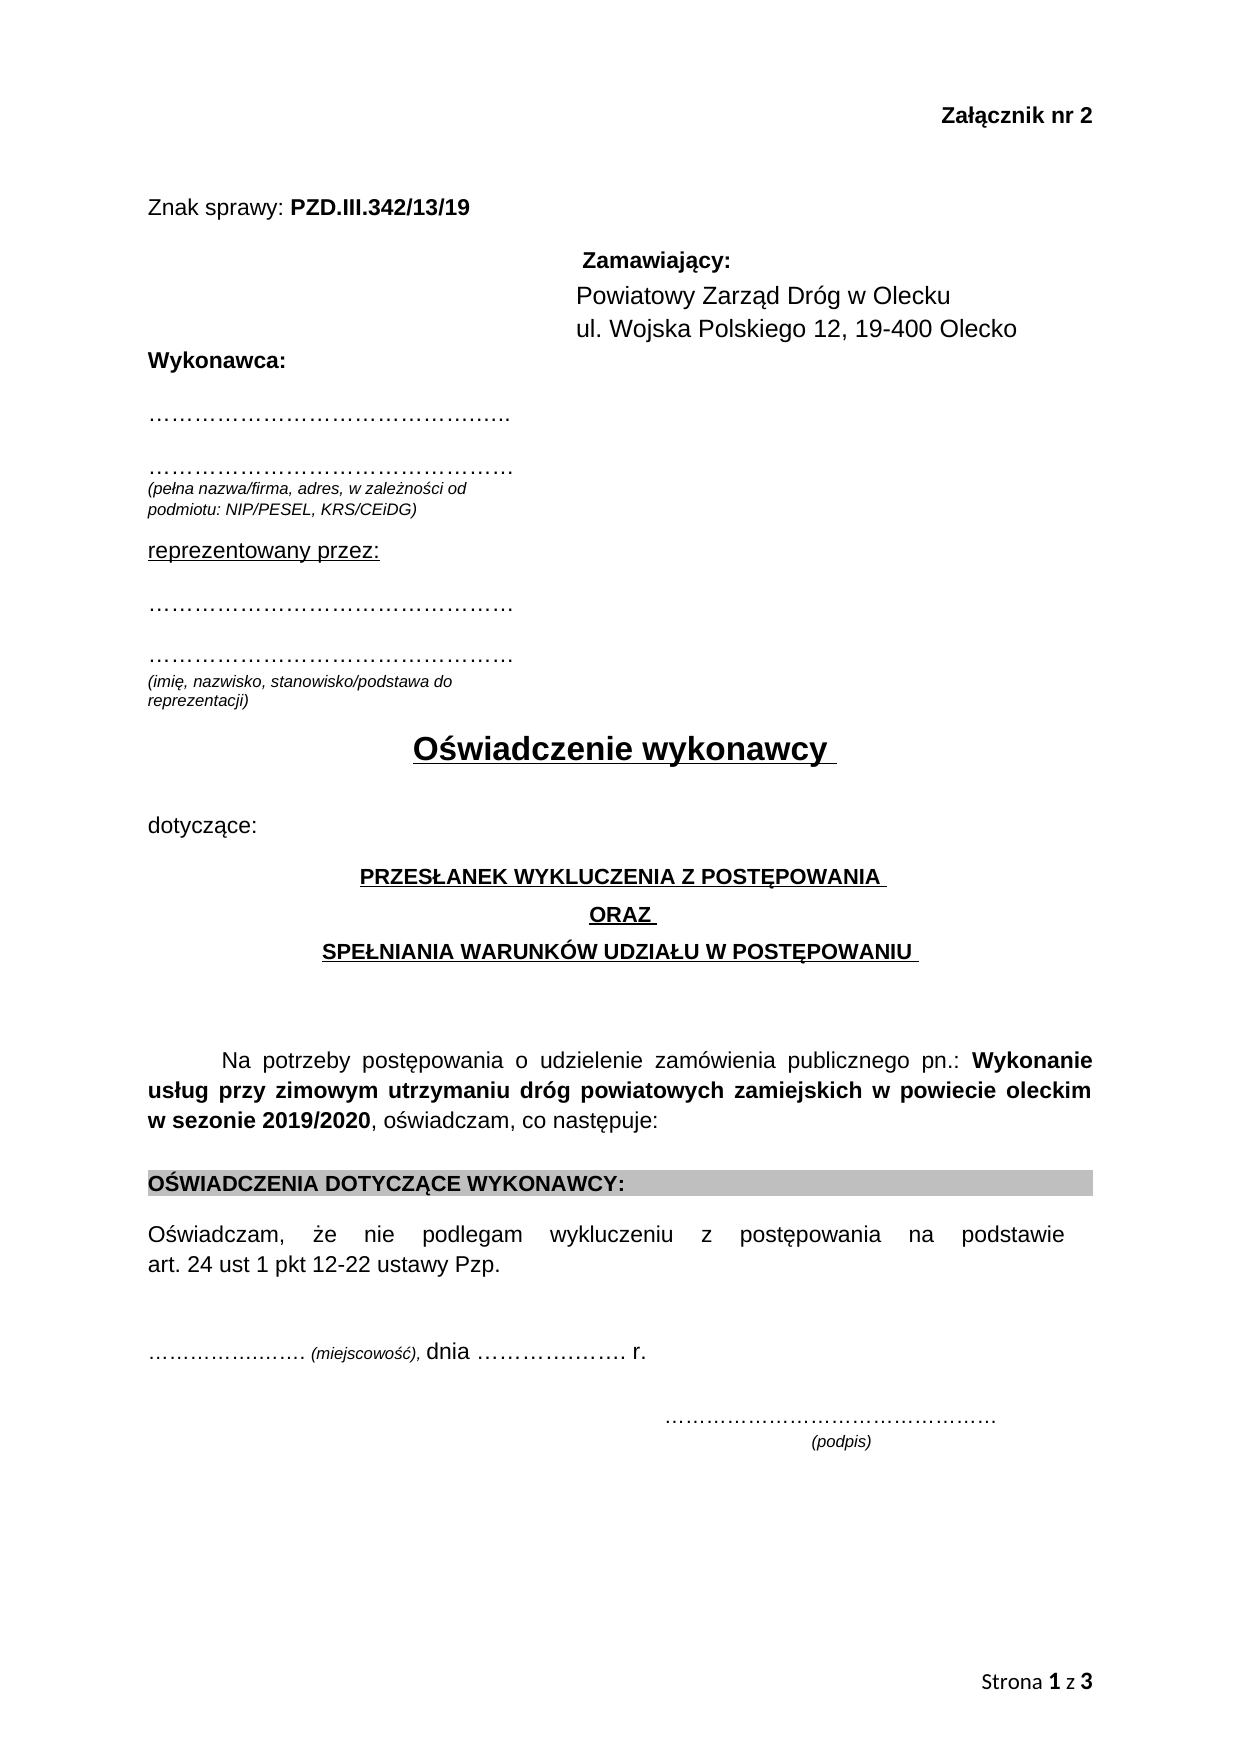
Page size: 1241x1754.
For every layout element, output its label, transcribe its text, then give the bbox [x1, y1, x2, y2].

subtitle Załącznik nr 2 [207, 102, 1093, 128]
text OŚWIADCZENIA DOTYCZĄCE WYKONAWCY: [148, 1170, 1093, 1196]
text …………….……. (miejscowość), dnia ………….……. r. [148, 1338, 1093, 1364]
text (imię, nazwisko, stanowisko/podstawa do reprezentacji) [148, 672, 532, 710]
text Oświadczenie wykonawcy [148, 729, 1093, 768]
text ………………………………………… [148, 1404, 1093, 1428]
text Wykonawca: [148, 347, 1093, 374]
text PRZESŁANEK WYKLUCZENIA Z POSTĘPOWANIA [148, 864, 1093, 889]
text Powiatowy Zarząd Dróg w Olecku [576, 281, 1093, 310]
text ………………………………………… [148, 641, 517, 667]
text reprezentowany przez: [148, 537, 1093, 563]
text (pełna nazwa/firma, adres, w zależności od podmiotu: NIP/PESEL, KRS/CEiDG) [148, 479, 517, 519]
text ………………………………………… [148, 590, 517, 616]
text Zamawiający: [576, 247, 1093, 273]
text SPEŁNIANIA WARUNKÓW UDZIAŁU W POSTĘPOWANIU [148, 939, 1093, 992]
text ORAZ [148, 901, 1093, 927]
text (podpis) [738, 1431, 1093, 1451]
text …………………………………….….. [148, 400, 517, 426]
text ………………………………………… [148, 453, 517, 479]
text Oświadczam, że nie podlegam wykluczeniu z postępowania na podstawie art. 24 ust 1 pkt 12-22 ustawy Pzp. [148, 1221, 1093, 1277]
text dotyczące: [148, 812, 1093, 838]
text ul. Wojska Polskiego 12, 19-400 Olecko [576, 314, 1093, 343]
text Na potrzeby postępowania o udzielenie zamówienia publicznego pn.: Wykonanie usług przy zimowym utrzymaniu dróg powiatowych zamiejskich w powiecie oleckim w sezonie 2019/2020, oświadczam, co następuje: [148, 1047, 1093, 1133]
text Znak sprawy: PZD.III.342/13/19 [148, 194, 1093, 220]
